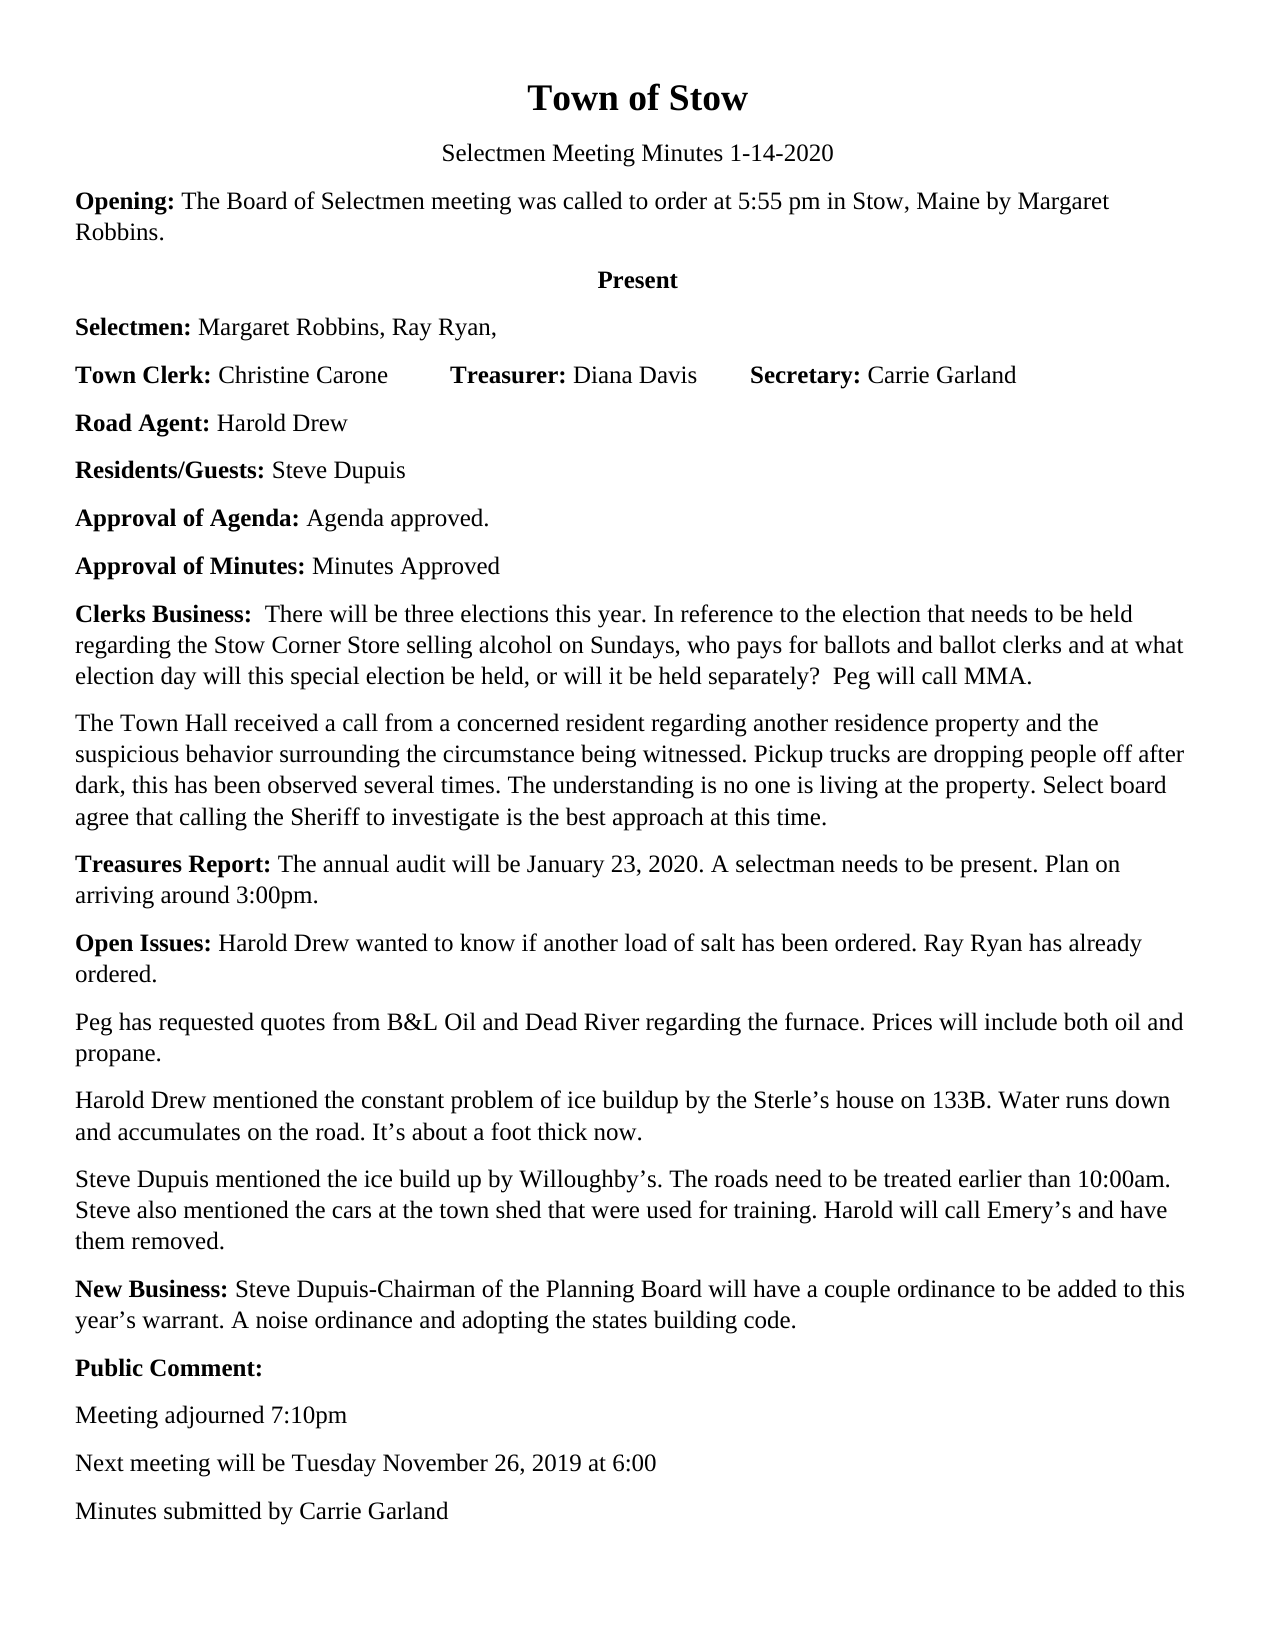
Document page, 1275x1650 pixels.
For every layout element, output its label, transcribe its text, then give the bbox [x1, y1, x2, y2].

text Opening: The Board of Selectmen meeting was called to order at 5:55 pm in Stow, Maine by Margaret Robbins. [75, 186, 1200, 246]
text Public Comment: [75, 1353, 1200, 1382]
text Selectmen Meeting Minutes 1-14-2020 [75, 138, 1200, 167]
text Clerks Business: There will be three elections this year. In reference to the election that needs to be held regarding the Stow Corner Store selling alcohol on Sundays, who pays for ballots and ballot clerks and at what election day will this special election be held, or will it be held separately? Peg will call MMA. [75, 599, 1200, 689]
text Treasures Report: The annual audit will be January 23, 2020. A selectman needs to be present. Plan on arriving around 3:00pm. [75, 849, 1200, 909]
text Approval of Agenda: Agenda approved. [75, 503, 1200, 532]
text Steve Dupuis mentioned the ice build up by Willoughby’s. The roads need to be treated earlier than 10:00am. Steve also mentioned the cars at the town shed that were used for training. Harold will call Emery’s and have them removed. [75, 1164, 1200, 1255]
text Minutes submitted by Carrie Garland [75, 1496, 1200, 1525]
text Meeting adjourned 7:10pm [75, 1401, 1200, 1429]
text Peg has requested quotes from B&L Oil and Dead River regarding the furnace. Prices will include both oil and propane. [75, 1007, 1200, 1067]
text The Town Hall received a call from a concerned resident regarding another residence property and the suspicious behavior surrounding the circumstance being witnessed. Pickup trucks are dropping people off after dark, this has been observed several times. The understanding is no one is living at the property. Select board agree that calling the Sheriff to investigate is the best approach at this time. [75, 708, 1200, 830]
text Selectmen: Margaret Robbins, Ray Ryan, [75, 312, 1200, 341]
text Town Clerk: Christine Carone Treasurer: Diana Davis Secretary: Carrie Garland [75, 360, 1200, 389]
text Next meeting will be Tuesday November 26, 2019 at 6:00 [75, 1448, 1200, 1477]
text Town of Stow [75, 75, 1200, 118]
text Open Issues: Harold Drew wanted to know if another load of salt has been ordered. Ray Ryan has already ordered. [75, 928, 1200, 988]
text Present [75, 265, 1200, 293]
text Approval of Minutes: Minutes Approved [75, 551, 1200, 580]
text Residents/Guests: Steve Dupuis [75, 456, 1200, 484]
text New Business: Steve Dupuis-Chairman of the Planning Board will have a couple ordinance to be added to this year’s warrant. A noise ordinance and adopting the states building code. [75, 1274, 1200, 1334]
text Road Agent: Harold Drew [75, 408, 1200, 437]
text Harold Drew mentioned the constant problem of ice buildup by the Sterle’s house on 133B. Water runs down and accumulates on the road. It’s about a foot thick now. [75, 1086, 1200, 1145]
